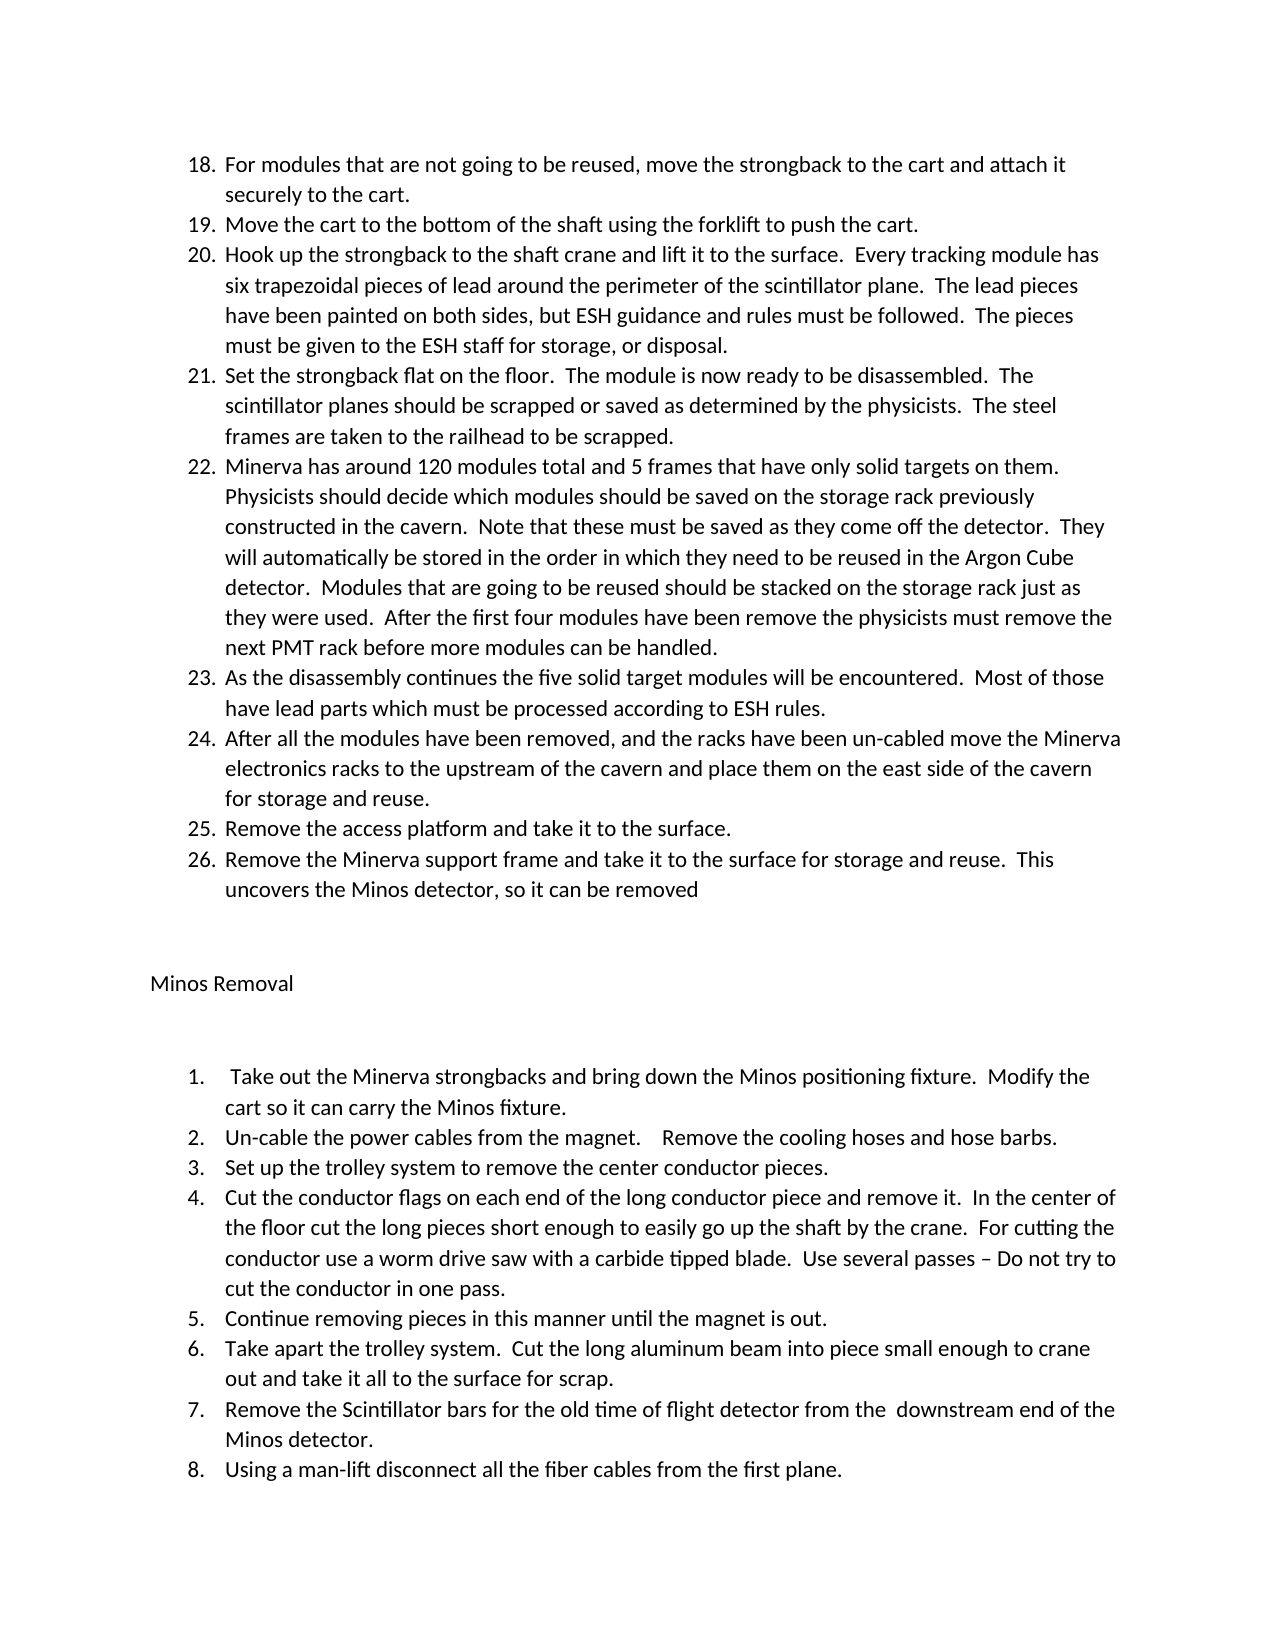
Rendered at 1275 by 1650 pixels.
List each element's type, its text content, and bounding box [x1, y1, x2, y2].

list Take apart the trolley system. Cut the long aluminum beam into piece small enough to crane out and take it all to the surface for scrap. [187, 1334, 1125, 1393]
list For modules that are not going to be reused, move the strongback to the cart and attach it securely to the cart. [187, 150, 1125, 208]
list Remove the access platform and take it to the surface. [187, 814, 1125, 843]
list Hook up the strongback to the shaft crane and lift it to the surface. Every tracking module has six trapezoidal pieces of lead around the perimeter of the scintillator plane. The lead pieces have been painted on both sides, but ESH guidance and rules must be followed. The pieces must be given to the ESH staff for storage, or disposal. [187, 241, 1125, 359]
list Move the cart to the bottom of the shaft using the forklift to push the cart. [187, 210, 1125, 238]
list Remove the Minerva support frame and take it to the surface for storage and reuse. This uncovers the Minos detector, so it can be removed [187, 845, 1125, 903]
list Un-cable the power cables from the magnet. Remove the cooling hoses and hose barbs. [187, 1123, 1125, 1151]
list Using a man-lift disconnect all the fiber cables from the first plane. [187, 1455, 1125, 1483]
text Minos Removal [150, 969, 1125, 997]
list Remove the Scintillator bars for the old time of flight detector from the downstream end of the Minos detector. [187, 1395, 1125, 1453]
list Minerva has around 120 modules total and 5 frames that have only solid targets on them. Physicists should decide which modules should be saved on the storage rack previously constructed in the cavern. Note that these must be saved as they come off the detector. They will automatically be stored in the order in which they need to be reused in the Argon Cube detector. Modules that are going to be reused should be stacked on the storage rack just as they were used. After the first four modules have been remove the physicists must remove the next PMT rack before more modules can be handled. [187, 452, 1125, 661]
list Set up the trolley system to remove the center conductor pieces. [187, 1153, 1125, 1181]
list Take out the Minerva strongbacks and bring down the Minos positioning fixture. Modify the cart so it can carry the Minos fixture. [187, 1062, 1125, 1121]
list Set the strongback flat on the floor. The module is now ready to be disassembled. The scintillator planes should be scrapped or saved as determined by the physicists. The steel frames are taken to the railhead to be scrapped. [187, 361, 1125, 450]
list Continue removing pieces in this manner until the magnet is out. [187, 1304, 1125, 1332]
list Cut the conductor flags on each end of the long conductor piece and remove it. In the center of the floor cut the long pieces short enough to easily go up the shaft by the crane. For cutting the conductor use a worm drive saw with a carbide tipped blade. Use several passes – Do not try to cut the conductor in one pass. [187, 1183, 1125, 1302]
list After all the modules have been removed, and the racks have been un-cabled move the Minerva electronics racks to the upstream of the cavern and place them on the east side of the cavern for storage and reuse. [187, 724, 1125, 812]
list As the disassembly continues the five solid target modules will be encountered. Most of those have lead parts which must be processed according to ESH rules. [187, 663, 1125, 722]
